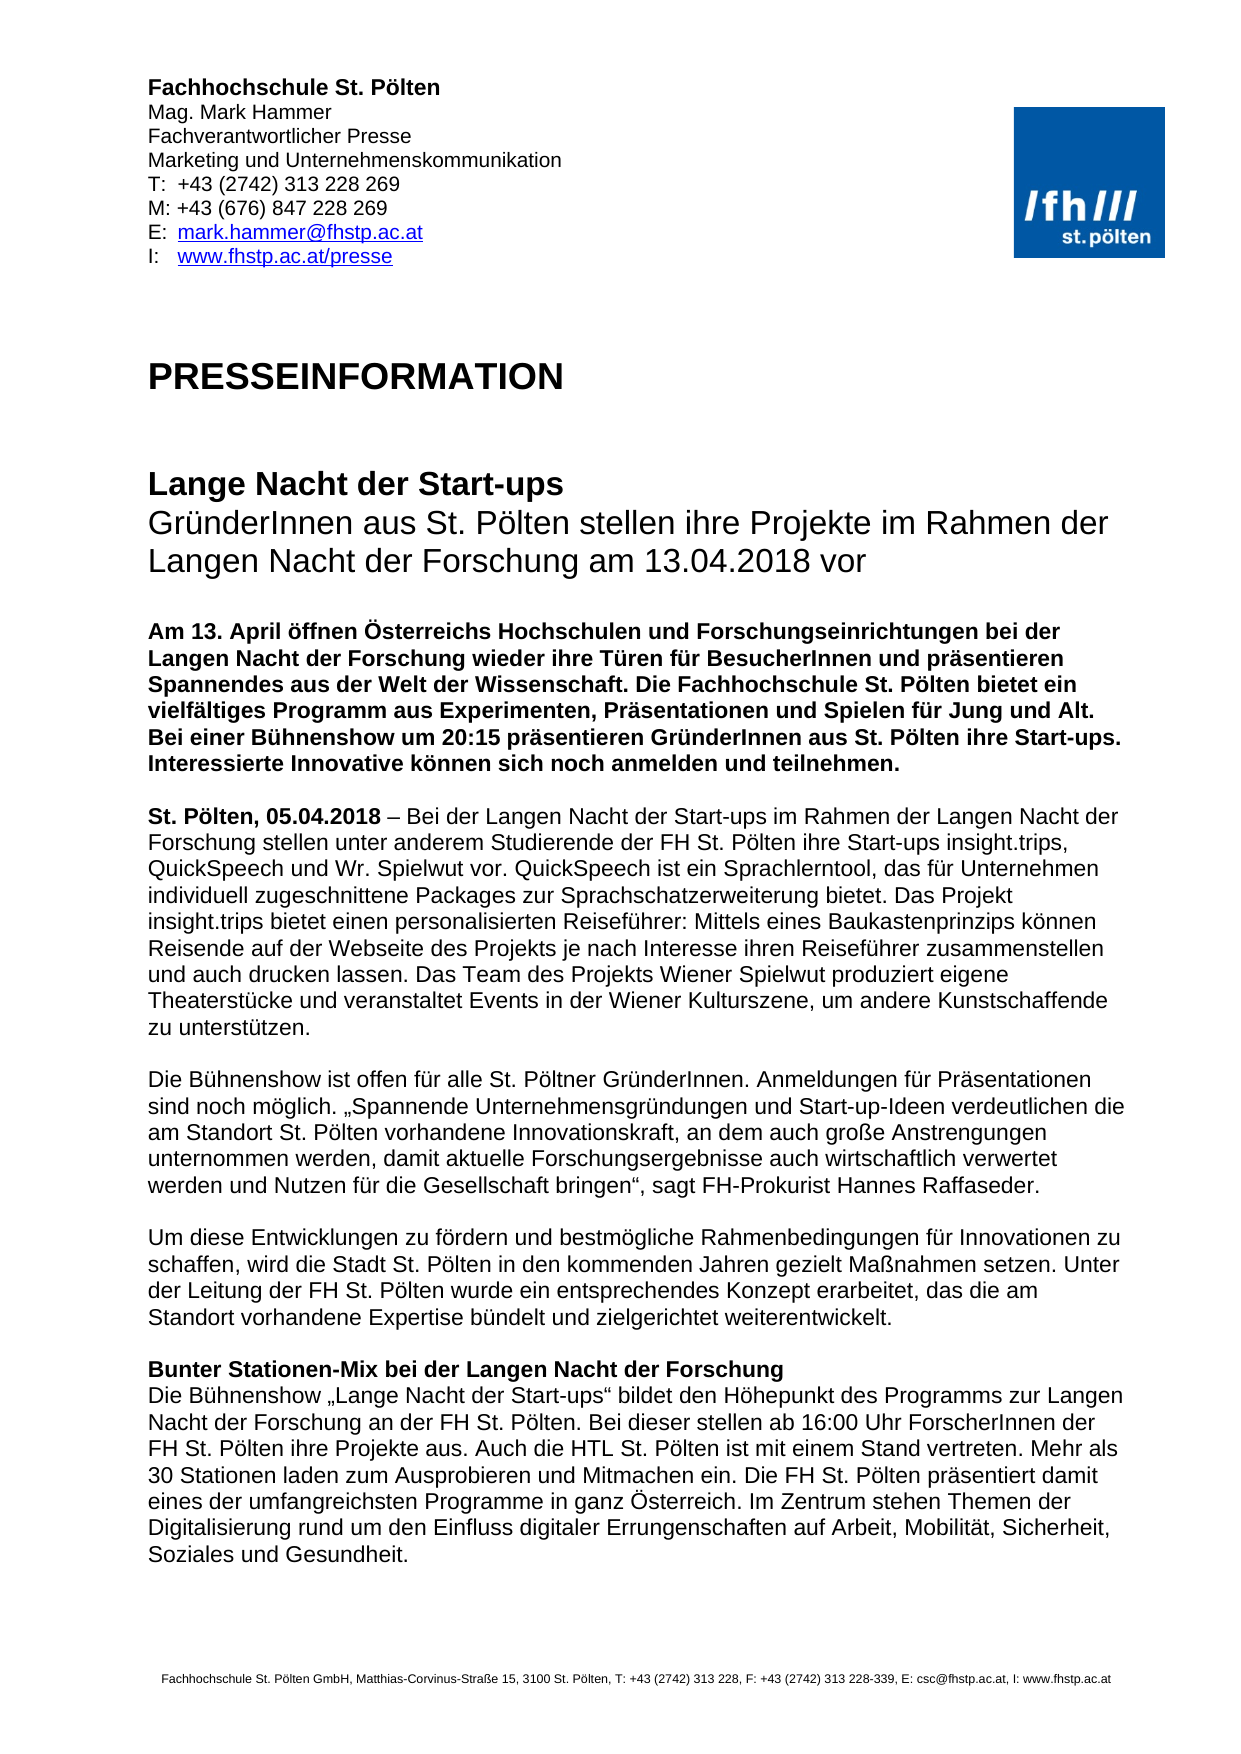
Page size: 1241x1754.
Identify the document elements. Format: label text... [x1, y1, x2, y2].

text Um diese Entwicklungen zu fördern und bestmögliche Rahmenbedingungen für Innovationen zu schaffen, wird die Stadt St. Pölten in den kommenden Jahren gezielt Maßnahmen setzen. Unter der Leitung der FH St. Pölten wurde ein entsprechendes Konzept erarbeitet, das die am Standort vorhandene Expertise bündelt und zielgerichtet weiterentwickelt. [148, 1224, 1125, 1330]
text St. Pölten, 05.04.2018 – Bei der Langen Nacht der Start-ups im Rahmen der Langen Nacht der Forschung stellen unter anderem Studierende der FH St. Pölten ihre Start-ups insight.trips, QuickSpeech und Wr. Spielwut vor. QuickSpeech ist ein Sprachlerntool, das für Unternehmen individuell zugeschnittene Packages zur Sprachschatzerweiterung bietet. Das Projekt insight.trips bietet einen personalisierten Reiseführer: Mittels eines Baukastenprinzips können Reisende auf der Webseite des Projekts je nach Interesse ihren Reiseführer zusammenstellen und auch drucken lassen. Das Team des Projekts Wiener Spielwut produziert eigene Theaterstücke und veranstaltet Events in der Wiener Kulturszene, um andere Kunstschaffende zu unterstützen. [148, 803, 1125, 1040]
text Bunter Stationen-Mix bei der Langen Nacht der Forschung [148, 1356, 1125, 1382]
text Am 13. April öffnen Österreichs Hochschulen und Forschungseinrichtungen bei der Langen Nacht der Forschung wieder ihre Türen für BesucherInnen und präsentieren Spannendes aus der Welt der Wissenschaft. Die Fachhochschule St. Pölten bietet ein vielfältiges Programm aus Experimenten, Präsentationen und Spielen für Jung und Alt. Bei einer Bühnenshow um 20:15 präsentieren GründerInnen aus St. Pölten ihre Start-ups. Interessierte Innovative können sich noch anmelden und teilnehmen. [148, 618, 1125, 776]
text Die Bühnenshow „Lange Nacht der Start-ups“ bildet den Höhepunkt des Programms zur Langen Nacht der Forschung an der FH St. Pölten. Bei dieser stellen ab 16:00 Uhr ForscherInnen der FH St. Pölten ihre Projekte aus. Auch die HTL St. Pölten ist mit einem Stand vertreten. Mehr als 30 Stationen laden zum Ausprobieren und Mitmachen ein. Die FH St. Pölten präsentiert damit eines der umfangreichsten Programme in ganz Österreich. Im Zentrum stehen Themen der Digitalisierung rund um den Einfluss digitaler Errungenschaften auf Arbeit, Mobilität, Sicherheit, Soziales und Gesundheit. [148, 1382, 1125, 1567]
text PRESSEINFORMATION [148, 354, 1125, 397]
text Lange Nacht der Start-ups [148, 464, 1125, 503]
picture [1013, 107, 1165, 258]
text GründerInnen aus St. Pölten stellen ihre Projekte im Rahmen der Langen Nacht der Forschung am 13.04.2018 vor [148, 503, 1125, 580]
text Die Bühnenshow ist offen für alle St. Pöltner GründerInnen. Anmeldungen für Präsentationen sind noch möglich. „Spannende Unternehmensgründungen und Start-up-Ideen verdeutlichen die am Standort St. Pölten vorhandene Innovationskraft, an dem auch große Anstrengungen unternommen werden, damit aktuelle Forschungsergebnisse auch wirtschaftlich verwertet werden und Nutzen für die Gesellschaft bringen“, sagt FH-Prokurist Hannes Raffaseder. [148, 1066, 1125, 1198]
